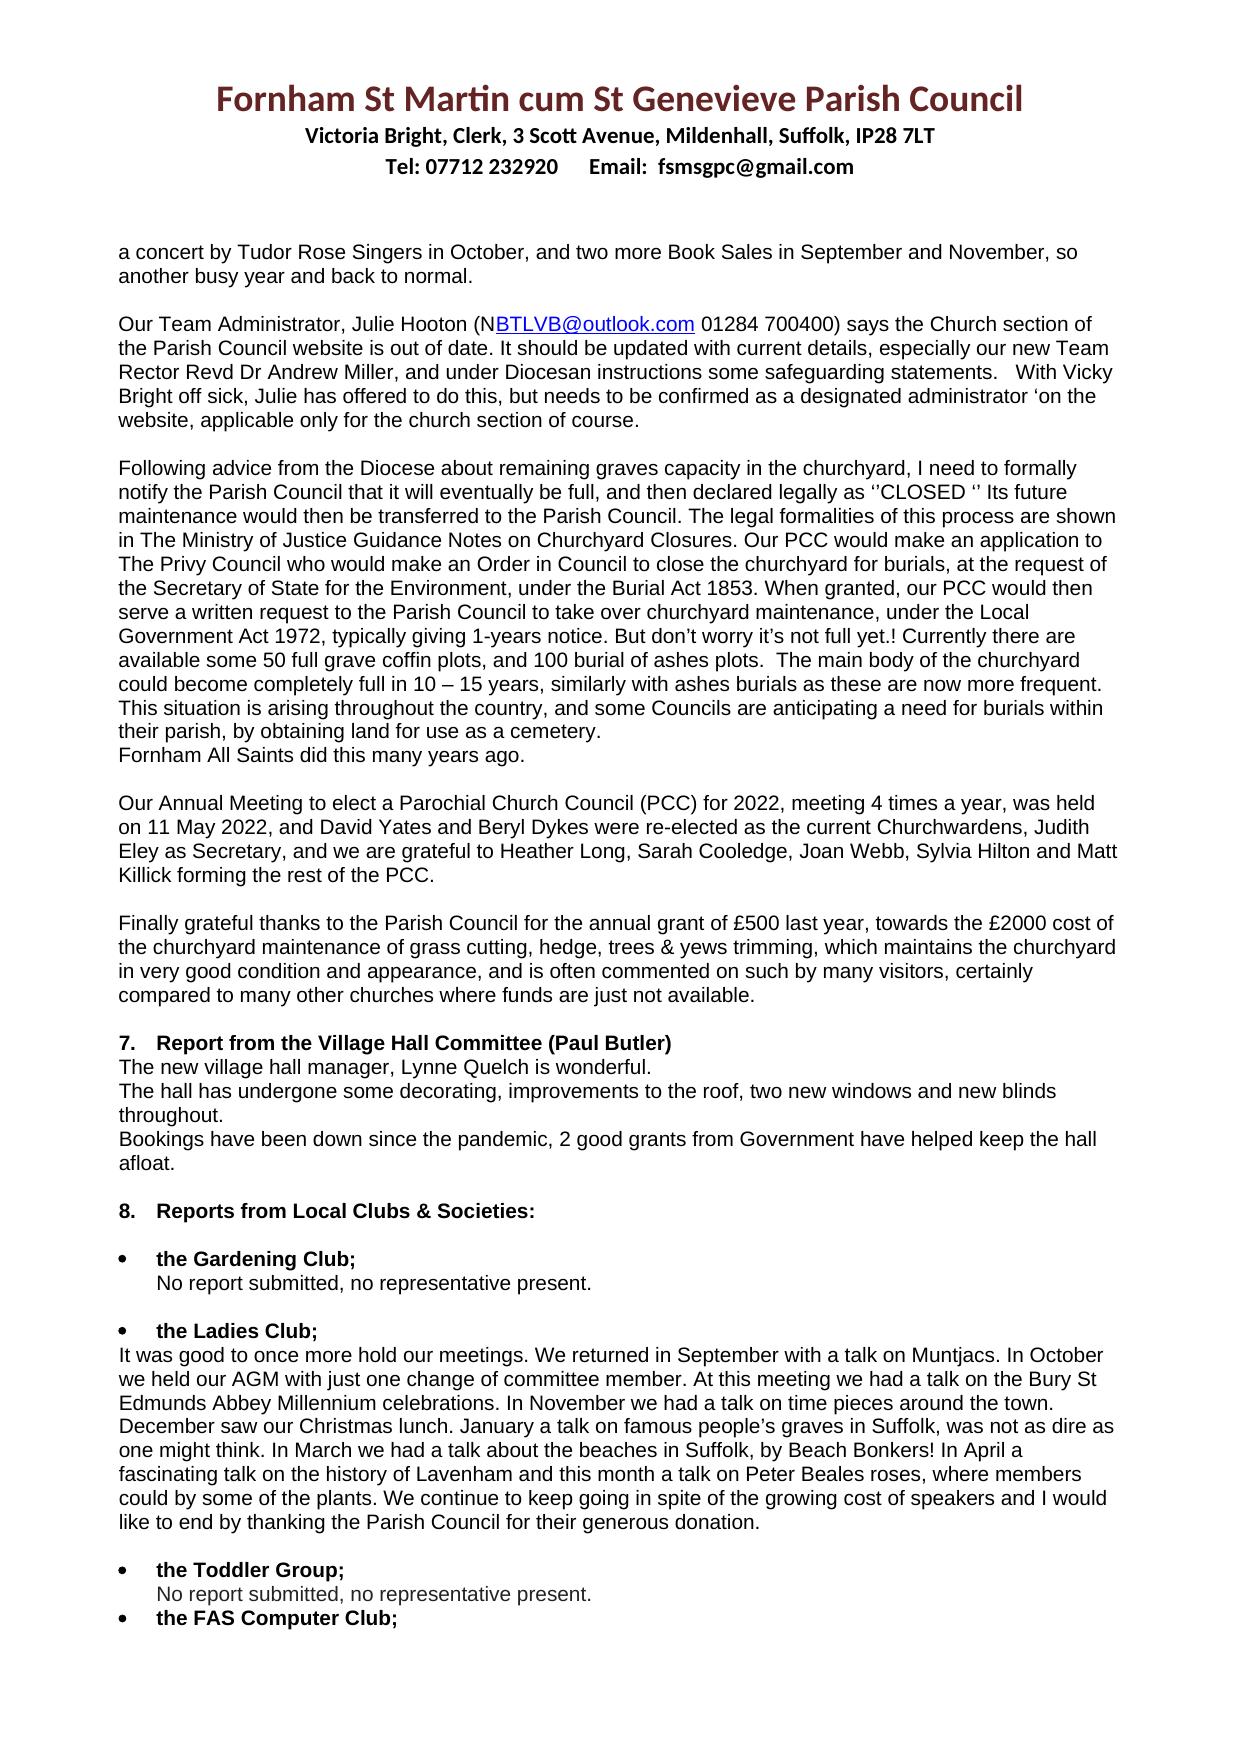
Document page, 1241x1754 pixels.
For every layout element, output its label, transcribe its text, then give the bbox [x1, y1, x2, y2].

list Report from the Village Hall Committee (Paul Butler) [118, 1031, 1122, 1055]
list No report submitted, no representative present. [156, 1582, 1122, 1606]
text It was good to once more hold our meetings. We returned in September with a talk on Muntjacs. In October we held our AGM with just one change of committee member. At this meeting we had a talk on the Bury St Edmunds Abbey Millennium celebrations. In November we had a talk on time pieces around the town. December saw our Christmas lunch. January a talk on famous people’s graves in Suffolk, was not as dire as one might think. In March we had a talk about the beaches in Suffolk, by Beach Bonkers! In April a fascinating talk on the history of Lavenham and this month a talk on Peter Beales roses, where members could by some of the plants. We continue to keep going in spite of the growing cost of speakers and I would like to end by thanking the Parish Council for their generous donation. [118, 1342, 1122, 1534]
list Reports from Local Clubs & Societies: [118, 1198, 1122, 1222]
text The hall has undergone some decorating, improvements to the roof, two new windows and new blinds throughout. [118, 1079, 1122, 1127]
text Our Annual Meeting to elect a Parochial Church Council (PCC) for 2022, meeting 4 times a year, was held on 11 May 2022, and David Yates and were re-elected as the current Churchwardens, Judith Eley as Secretary, and we are grateful to Heather Long, Sarah Cooledge, Joan Webb, Sylvia Hilton and Matt Killick forming the rest of the PCC. [118, 791, 1122, 887]
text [118, 240, 1122, 288]
list the Ladies Club; [118, 1318, 1122, 1342]
text Our Team Administrator, Julie Hooton (NBTLVB@outlook.com 01284 700400) says the Church section of the Parish Council website is out of date. It should be updated with current details, especially our new Team Rector Revd Dr Andrew Miller, and under Diocesan instructions some safeguarding statements. With Vicky Bright off sick, Julie has offered to do this, but needs to be confirmed as a designated administrator ‘on the website, applicable only for the church section of course. [118, 312, 1122, 432]
list the Toddler Group; [118, 1558, 1122, 1582]
text Finally grateful thanks to the Parish Council for the annual grant of £500 last year, towards the £2000 cost of the churchyard maintenance of grass cutting, hedge, trees & yews trimming, which maintains the churchyard in very good condition and appearance, and is often commented on such by many visitors, certainly compared to many other churches where funds are just not available. [118, 911, 1122, 1007]
list the FAS Computer Club; [119, 1606, 1122, 1630]
text Following advice from the Diocese about remaining graves capacity in the churchyard, I need to formally notify the Parish Council that it will eventually be full, and then declared legally as ‘’CLOSED ‘’ Its future maintenance would then be transferred to the Parish Council. The legal formalities of this process are shown in The Ministry of Justice Guidance Notes on Churchyard Closures. Our PCC would make an application to The Privy Council who would make an Order in Council to close the churchyard for burials, at the request of the Secretary of State for the Environment, under the Burial Act 1853. When granted, our PCC would then serve a written request to the Parish Council to take over churchyard maintenance, under the Local Government Act 1972, typically giving 1-years notice. But don’t worry it’s not full yet.! Currently there are available some 50 full grave coffin plots, and 100 burial of ashes plots. The main body of the churchyard could become completely full in 10 – 15 years, similarly with ashes burials as these are now more frequent. This situation is arising throughout the country, and some Councils are anticipating a need for burials within their parish, by obtaining land for use as a cemetery. [118, 456, 1122, 743]
list No report submitted, no representative present. [156, 1271, 1116, 1294]
text Bookings have been down since the pandemic, 2 good grants from Government have helped keep the hall afloat. [118, 1127, 1122, 1174]
text Fornham All Saints did this many years ago. [118, 743, 1122, 767]
text The new village hall manager, Lynne Quelch is wonderful. [118, 1055, 1122, 1079]
list the Gardening Club; [118, 1246, 1116, 1271]
